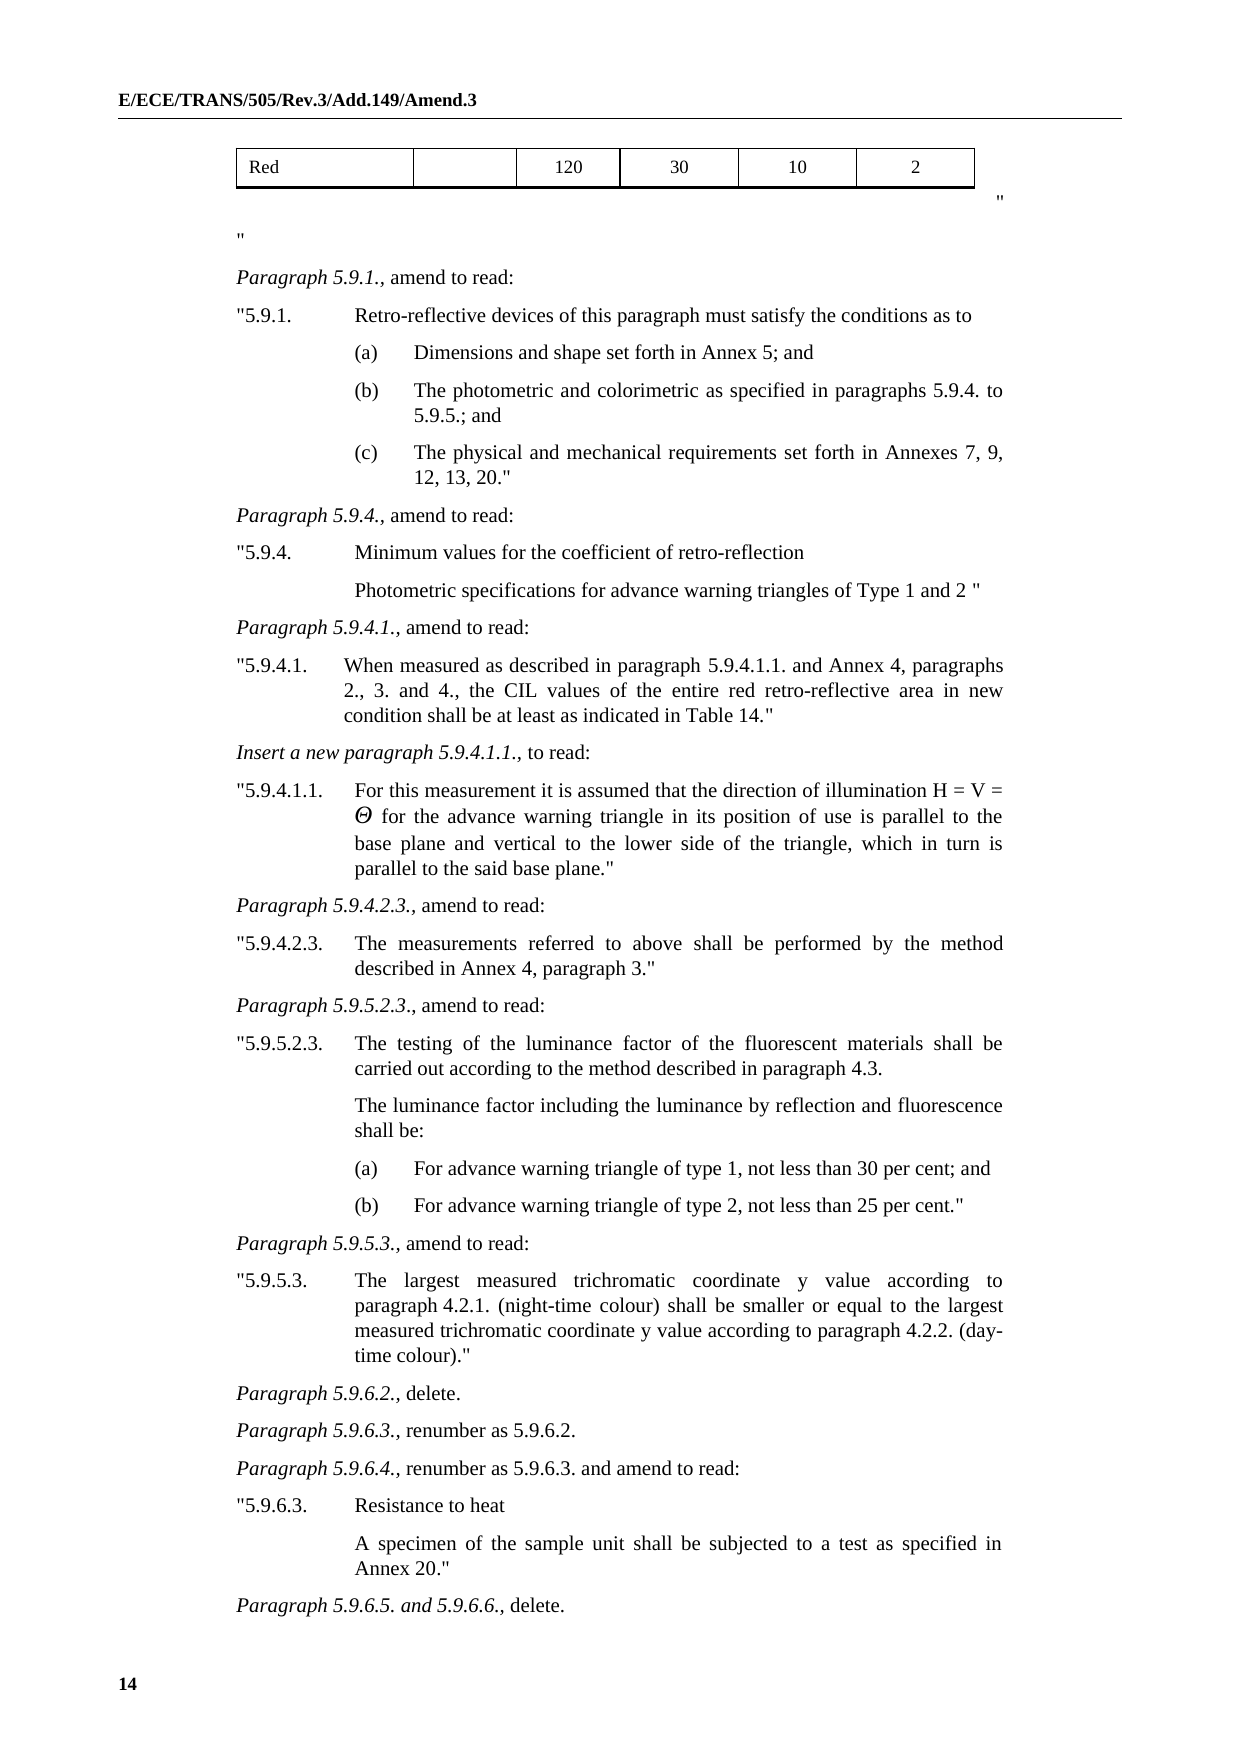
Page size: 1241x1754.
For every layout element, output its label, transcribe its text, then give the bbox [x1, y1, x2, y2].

text Paragraph 5.9.5.2.3., amend to read: [236, 992, 1004, 1017]
text " [236, 189, 1004, 214]
text "5.9.4. Minimum values for the coefficient of retro-reflection [236, 539, 1004, 564]
text " [236, 227, 1004, 252]
text (b) The photometric and colorimetric as specified in paragraphs 5.9.4. to 5.9.5.; and [354, 377, 1004, 427]
table_cell 120 [517, 149, 619, 186]
text Paragraph 5.9.4., amend to read: [236, 502, 1004, 527]
table_cell 2 [857, 149, 974, 186]
text "5.9.1. Retro-reflective devices of this paragraph must satisfy the conditions as to [236, 302, 1004, 327]
table_cell 10 [739, 149, 856, 186]
table_cell 30 [621, 149, 738, 186]
text "5.9.6.3. Resistance to heat [236, 1492, 1004, 1517]
text (b) For advance warning triangle of type 2, not less than 25 per cent." [354, 1192, 1004, 1217]
text Paragraph 5.9.4.2.3., amend to read: [236, 892, 1004, 917]
text (a) For advance warning triangle of type 1, not less than 30 per cent; and [354, 1154, 1004, 1179]
text Paragraph 5.9.6.5. and 5.9.6.6., delete. [236, 1592, 1004, 1617]
text Paragraph 5.9.1., amend to read: [236, 264, 1004, 289]
text "5.9.4.1.1. For this measurement it is assumed that the direction of illumination H = V = for the advance warning triangle in its position of use is parallel to the base plane and vertical to the lower side of the triangle, which in turn is parallel to the said base plane." [236, 777, 1004, 879]
text Paragraph 5.9.5.3., amend to read: [236, 1229, 1004, 1254]
text "5.9.4.2.3. The measurements referred to above shall be performed by the method described in Annex 4, paragraph 3." [236, 929, 1004, 979]
table_cell [414, 149, 516, 186]
text Paragraph 5.9.6.4., renumber as 5.9.6.3. and amend to read: [236, 1454, 1004, 1479]
text A specimen of the sample unit shall be subjected to a test as specified in Annex 20." [354, 1529, 1004, 1579]
text Paragraph 5.9.4.1., amend to read: [236, 614, 1004, 639]
text Photometric specifications for advance warning triangles of Type 1 and 2 " [354, 577, 1004, 602]
text Paragraph 5.9.6.3., renumber as 5.9.6.2. [236, 1417, 1004, 1442]
text "5.9.4.1. When measured as described in paragraph 5.9.4.1.1. and Annex 4, paragraphs 2., 3. and 4., the CIL values of the entire red retro-reflective area in new condition shall be at least as indicated in Table 14." [236, 652, 1004, 727]
text (c) The physical and mechanical requirements set forth in Annexes 7, 9, 12, 13, 20." [354, 439, 1004, 489]
text "5.9.5.2.3. The testing of the luminance factor of the fluorescent materials shall be carried out according to the method described in paragraph 4.3. [236, 1029, 1004, 1079]
text Paragraph 5.9.6.2., delete. [236, 1379, 1004, 1404]
text "5.9.5.3. The largest measured trichromatic coordinate y value according to paragraph 4.2.1. (night-time colour) shall be smaller or equal to the largest measured trichromatic coordinate y value according to paragraph 4.2.2. (day-time colour)." [236, 1267, 1004, 1367]
text Insert a new paragraph 5.9.4.1.1., to read: [236, 739, 1004, 764]
text (a) Dimensions and shape set forth in Annex 5; and [354, 339, 1004, 364]
table_cell Red [237, 149, 413, 186]
text The luminance factor including the luminance by reflection and fluorescence shall be: [354, 1092, 1004, 1142]
